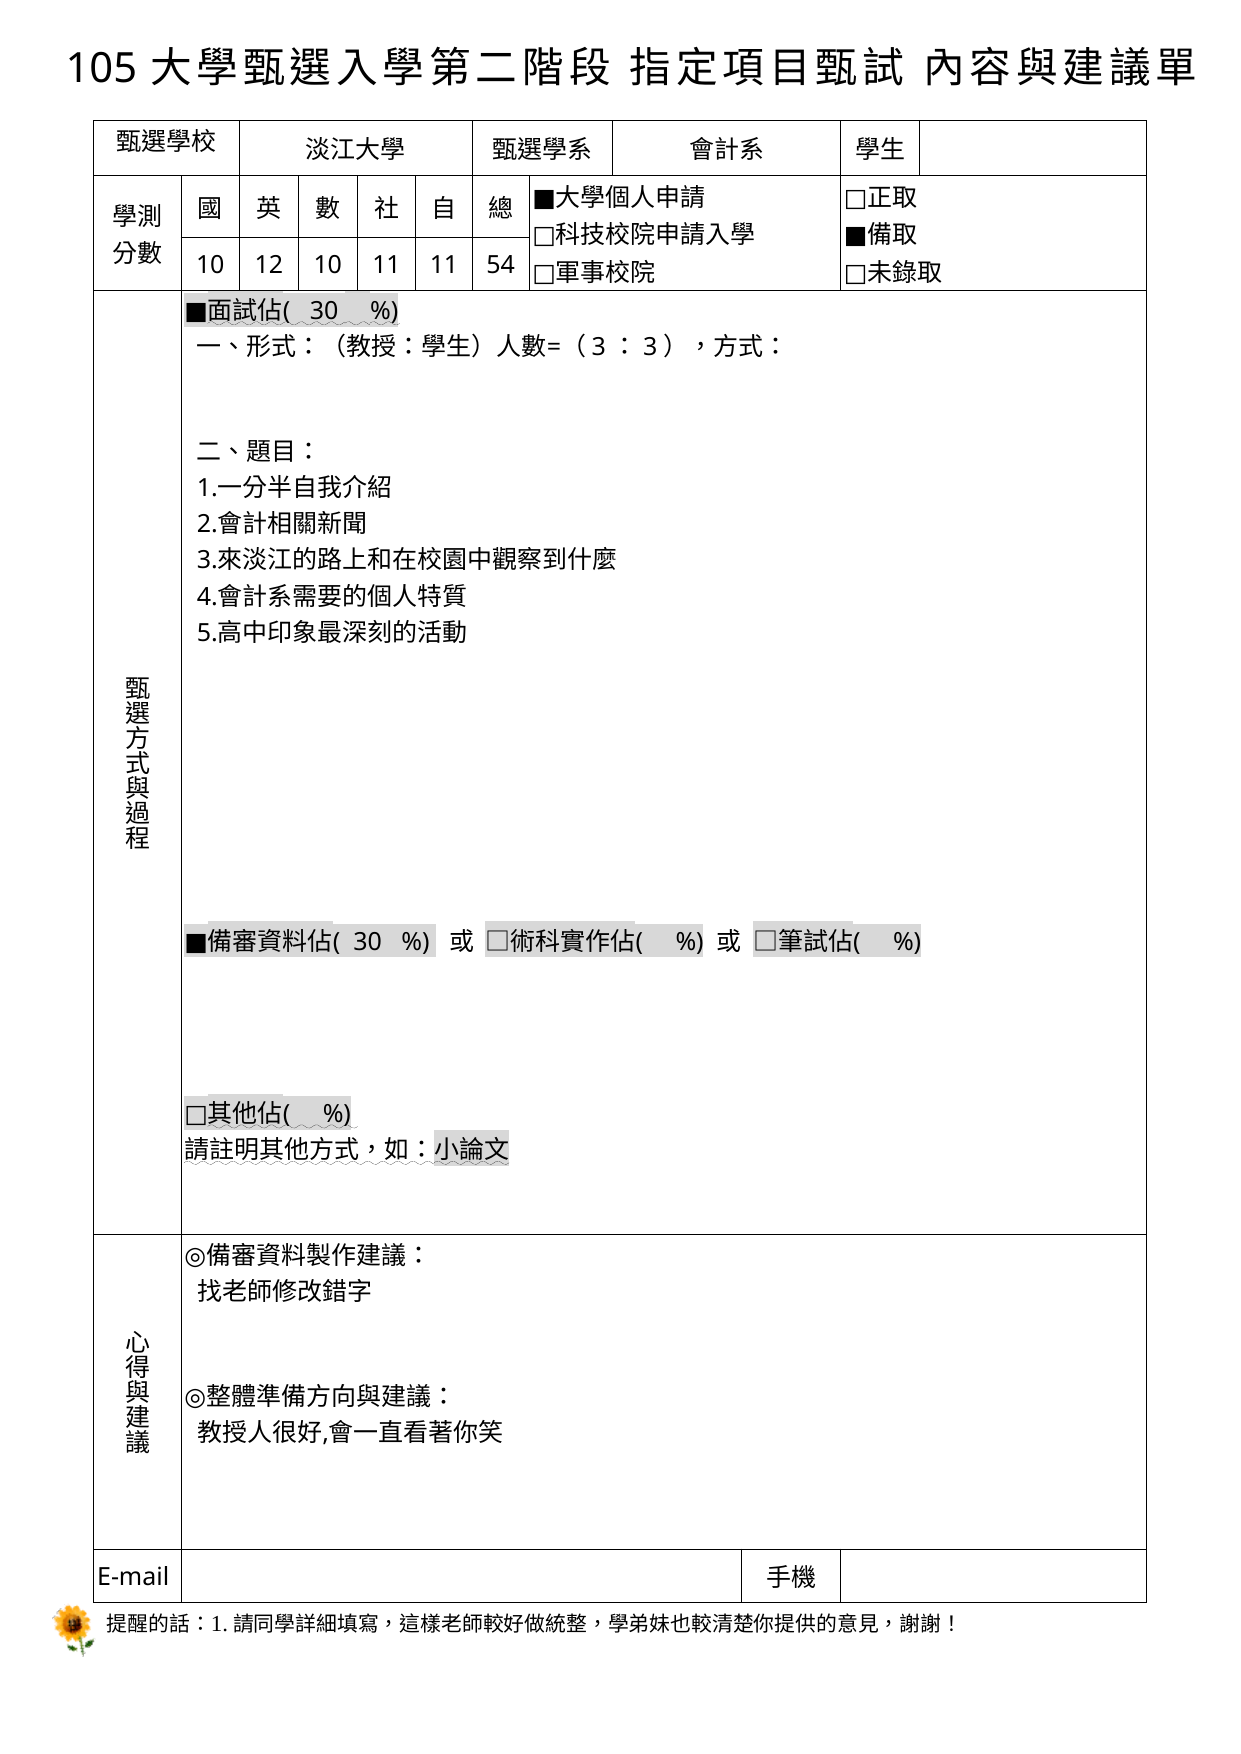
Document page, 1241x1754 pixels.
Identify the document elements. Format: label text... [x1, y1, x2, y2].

table_header 甄選學校 [94, 121, 239, 175]
table_cell 11 [358, 238, 415, 289]
table_cell 數 [299, 176, 357, 237]
table_cell 自 [416, 176, 472, 237]
table_cell ■面試佔( 30 %) 一、形式：（教授：學生）人數=（ 3 ： 3 ），方式： 二、題目： 1.一分半自我介紹 2.會計相關新聞 3.來淡江的路上和在校園中觀察到什麼 4.會計系需要的個人特質 5.高中印象最深刻的活動 ■備審資料佔( 30 %) 或 □術科實作佔( %) 或 □筆試佔( %) □其他佔( %) 請註明其他方式，如：小論文 [182, 291, 1146, 1234]
table_cell 英 [240, 176, 298, 237]
table_cell [841, 1550, 1146, 1602]
table_cell 心得與建議 [94, 1235, 181, 1548]
table_cell 10 [182, 238, 239, 289]
table_cell 國 [182, 176, 239, 237]
table_cell E-mail [94, 1550, 181, 1602]
table_cell 10 [299, 238, 357, 289]
table_cell 手機 [742, 1550, 840, 1602]
text 提醒的話：1. 請同學詳細填寫，這樣老師較好做統整，學弟妹也較清楚你提供的意見，謝謝！ [106, 1603, 1134, 1641]
table_header 學生 [841, 121, 919, 175]
table_cell 總 [473, 176, 529, 237]
table_cell ■大學個人申請 □科技校院申請入學 □軍事校院 [530, 176, 840, 289]
table_header [920, 121, 1146, 175]
table_cell [182, 1550, 741, 1602]
table_header 淡江大學 [240, 121, 472, 175]
table_cell 54 [473, 238, 529, 289]
table_header 甄選學系 [473, 121, 612, 175]
table_cell 11 [416, 238, 472, 289]
table_cell 12 [240, 238, 298, 289]
table_cell □正取 ■備取 □未錄取 [841, 176, 1146, 289]
picture [42, 1598, 106, 1661]
table_cell ◎備審資料製作建議： 找老師修改錯字 ◎整體準備方向與建議： 教授人很好,會一直看著你笑 [182, 1235, 1146, 1548]
table_cell 社 [358, 176, 415, 237]
table_cell 甄選方式與過程 [94, 291, 181, 1234]
table_header 會計系 [613, 121, 840, 175]
table_cell 學測 分數 [94, 176, 181, 289]
